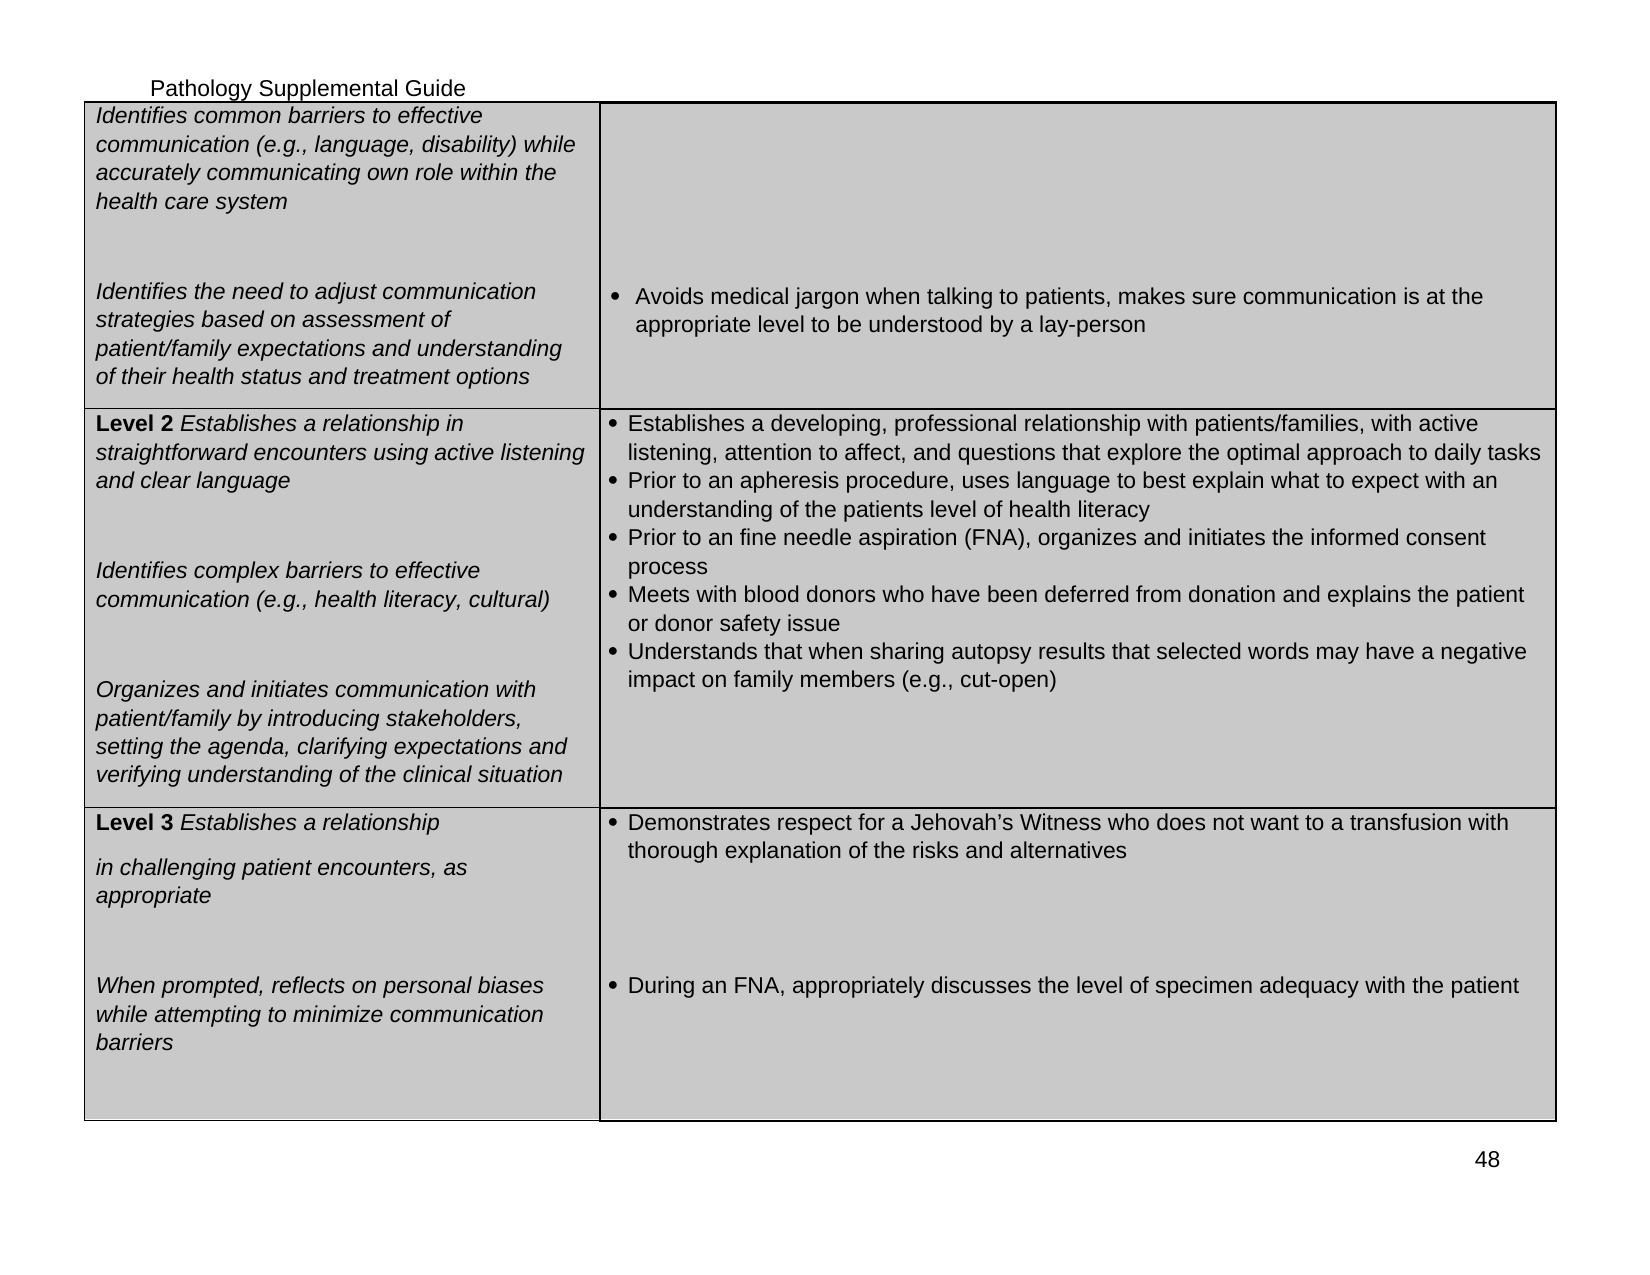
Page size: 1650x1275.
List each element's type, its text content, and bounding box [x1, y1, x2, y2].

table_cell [601, 104, 1555, 408]
table_cell Establishes a developing, professional relationship with patients/families, with active listening, attention to affect, and questions that explore the optimal approach to daily tasks Prior to an apheresis procedure, uses language to best explain what to expect with an understanding of the patients level of health literacy Prior to an fine needle aspiration (FNA), organizes and initiates the informed consent process Meets with blood donors who have been deferred from donation and explains the patient or donor safety issue Understands that when sharing autopsy results that selected words may have a negative impact on family members (e.g., cut-open) [601, 410, 1555, 807]
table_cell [85, 808, 599, 1119]
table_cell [85, 103, 599, 408]
table_cell Level 2 Establishes a relationship in straightforward encounters using active listening and clear language Identifies complex barriers to effective communication (e.g., health literacy, cultural) Organizes and initiates communication with patient/family by introducing stakeholders, setting the agenda, clarifying expectations and verifying understanding of the clinical situation [85, 409, 599, 807]
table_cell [601, 809, 1555, 1119]
